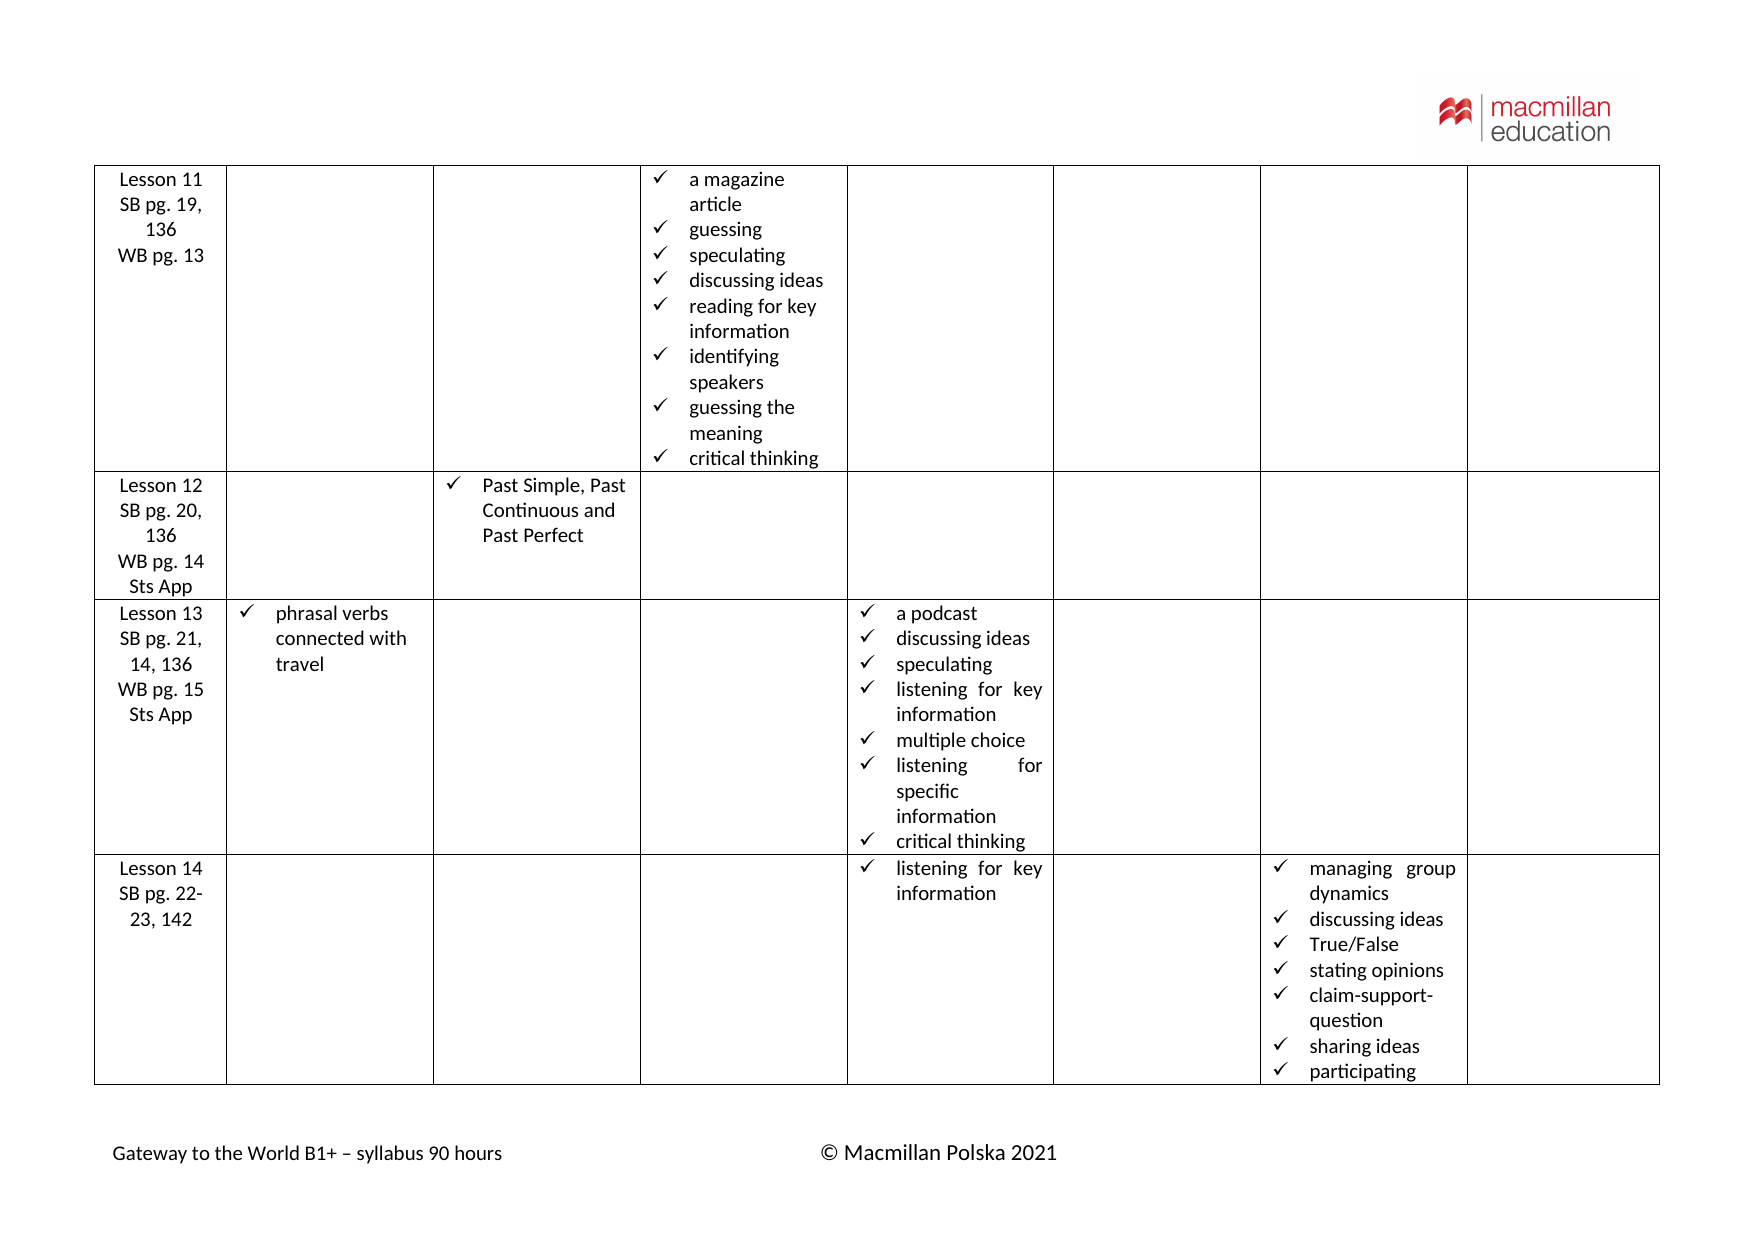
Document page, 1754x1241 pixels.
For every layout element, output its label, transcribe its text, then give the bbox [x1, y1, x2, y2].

table_cell listening for key information [848, 855, 1053, 1084]
table_cell [1054, 855, 1260, 1084]
table_cell Lesson 13 SB pg. 21, 14, 136 WB pg. 15 Sts App [95, 600, 226, 854]
picture [1418, 73, 1642, 165]
table_cell Lesson 11 SB pg. 19, 136 WB pg. 13 [95, 166, 226, 471]
table_cell [1261, 600, 1467, 854]
table_cell [848, 472, 1053, 599]
table_cell [434, 855, 640, 1084]
table_cell [1054, 472, 1260, 599]
table_cell [1468, 472, 1659, 599]
table_cell [1261, 166, 1467, 471]
table_cell [1054, 600, 1260, 854]
table_cell [641, 600, 847, 854]
table_cell [434, 166, 640, 471]
table_cell a podcast discussing ideas speculating listening for key information multiple choice listening for specific information critical thinking [848, 600, 1053, 854]
table_cell [1054, 166, 1260, 471]
table_cell Lesson 14 SB pg. 22-23, 142 [95, 855, 226, 1084]
table_cell [227, 166, 433, 471]
table_cell a magazine article guessing speculating discussing ideas reading for key information identifying speakers guessing the meaning critical thinking [641, 166, 847, 471]
table_cell [1468, 600, 1659, 854]
table_cell [1468, 166, 1659, 471]
table_cell [1261, 472, 1467, 599]
table_cell [641, 855, 847, 1084]
table_cell [848, 166, 1053, 471]
table_cell [227, 855, 433, 1084]
table_cell [1468, 855, 1659, 1084]
table_cell managing group dynamics discussing ideas True/False stating opinions claim-support-question sharing ideas participating actively and including others [1261, 855, 1467, 1084]
table_cell [227, 472, 433, 599]
table_cell [641, 472, 847, 599]
table_cell [434, 600, 640, 854]
table_cell Lesson 12 SB pg. 20, 136 WB pg. 14 Sts App [95, 472, 226, 599]
table_cell phrasal verbs connected with travel [227, 600, 433, 854]
table_cell Past Simple, Past Continuous and Past Perfect [434, 472, 640, 599]
